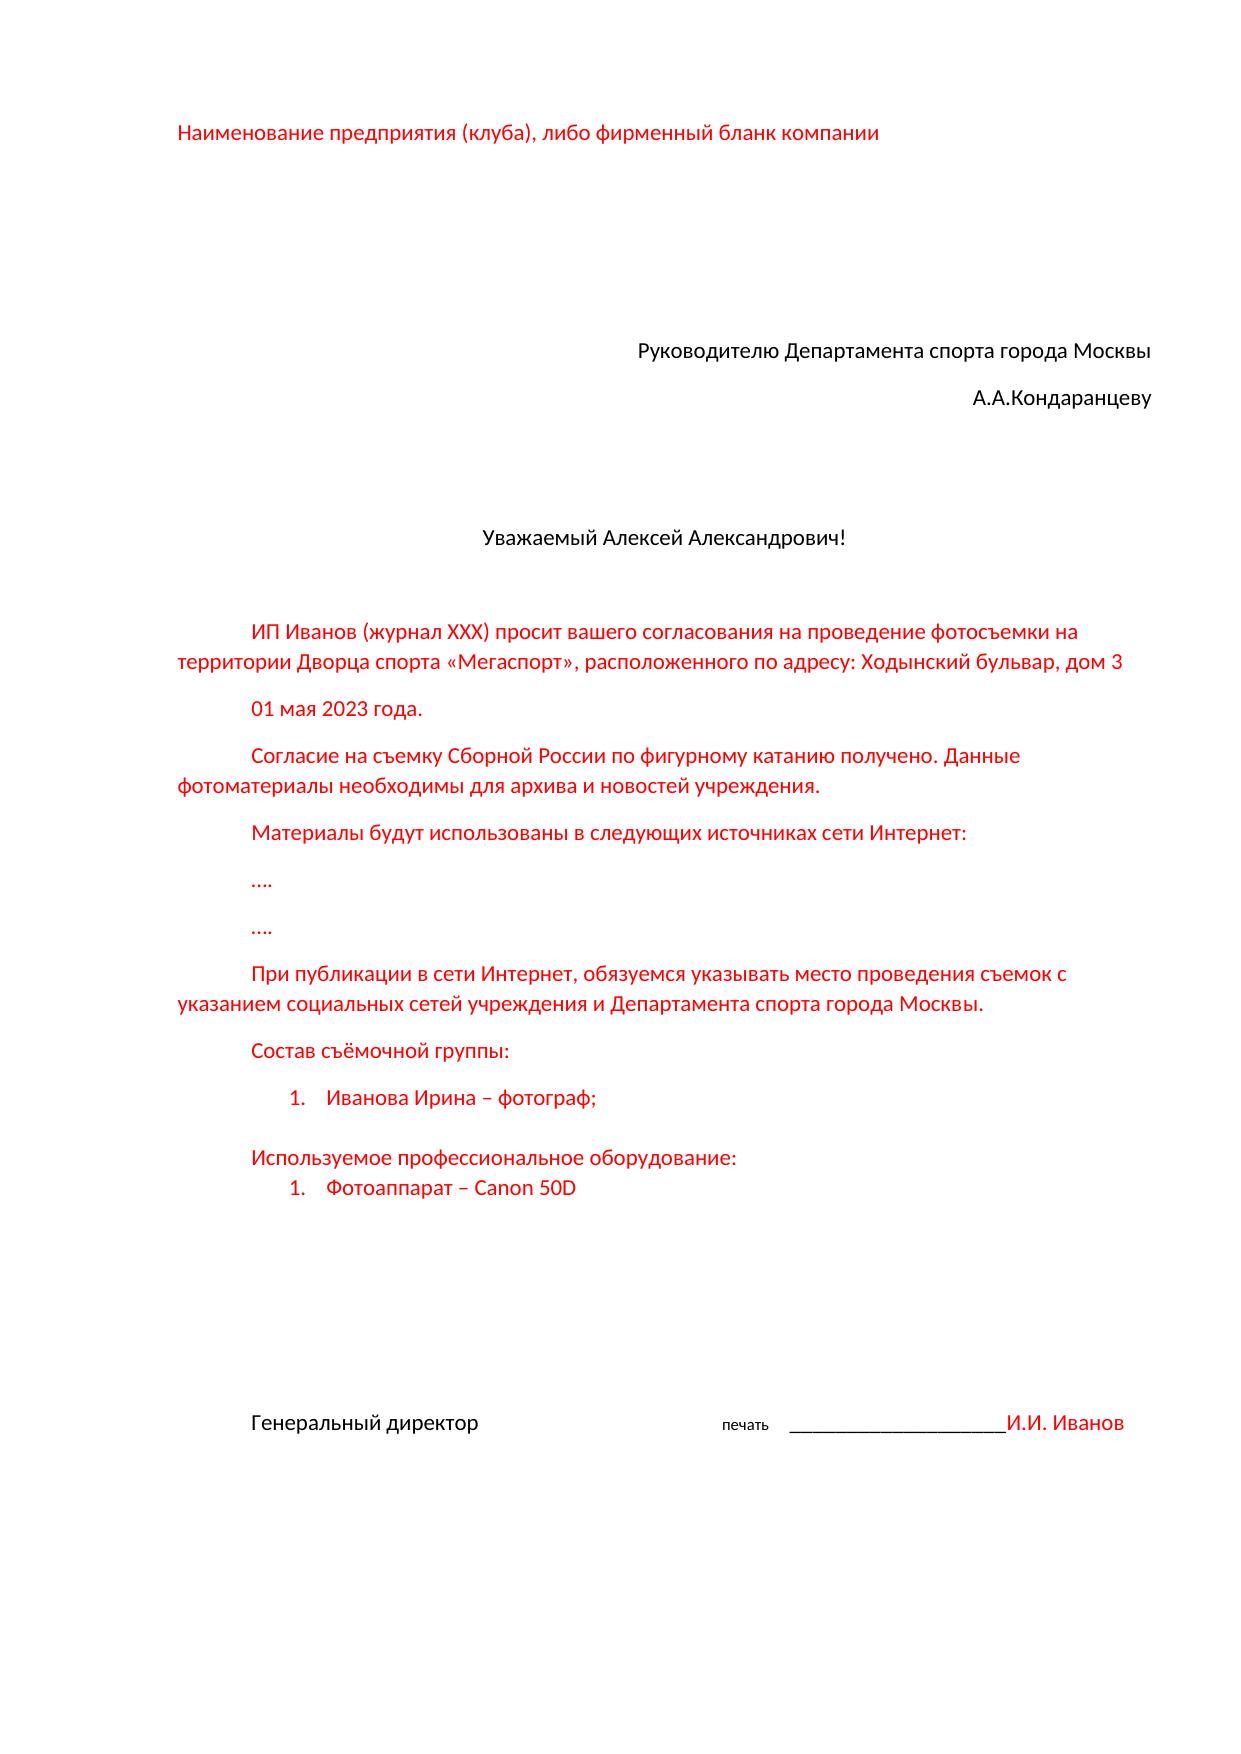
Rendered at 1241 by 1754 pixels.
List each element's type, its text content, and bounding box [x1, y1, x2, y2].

text Согласие на съемку Сборной России по фигурному катанию получено. Данные фотоматериалы необходимы для архива и новостей учреждения. [177, 741, 1152, 799]
text 01 мая 2023 года. [177, 694, 1152, 722]
text …. [177, 912, 1152, 940]
text ИП Иванов (журнал ХХХ) просит вашего согласования на проведение фотосъемки на территории Дворца спорта «Мегаспорт», расположенного по адресу: Ходынский бульвар, дом 3 [177, 617, 1152, 675]
text А.А.Кондаранцеву [177, 383, 1152, 411]
text Материалы будут использованы в следующих источниках сети Интернет: [177, 818, 1152, 846]
text Руководителю Департамента спорта города Москвы [177, 306, 1152, 364]
list Используемое профессиональное оборудование: [251, 1143, 1152, 1171]
text Уважаемый Алексей Александрович! [177, 523, 1152, 551]
text …. [177, 865, 1152, 893]
list Фотоаппарат – Canon 50D [288, 1173, 1152, 1201]
text При публикации в сети Интернет, обязуемся указывать место проведения съемок с указанием социальных сетей учреждения и Департамента спорта города Москвы. [177, 959, 1152, 1017]
text Состав съёмочной группы: [177, 1036, 1152, 1064]
text Генеральный директор печать ___________________И.И. Иванов [251, 1408, 1152, 1436]
list Иванова Ирина – фотограф; [288, 1083, 1152, 1111]
text Наименование предприятия (клуба), либо фирменный бланк компании [177, 118, 1152, 146]
